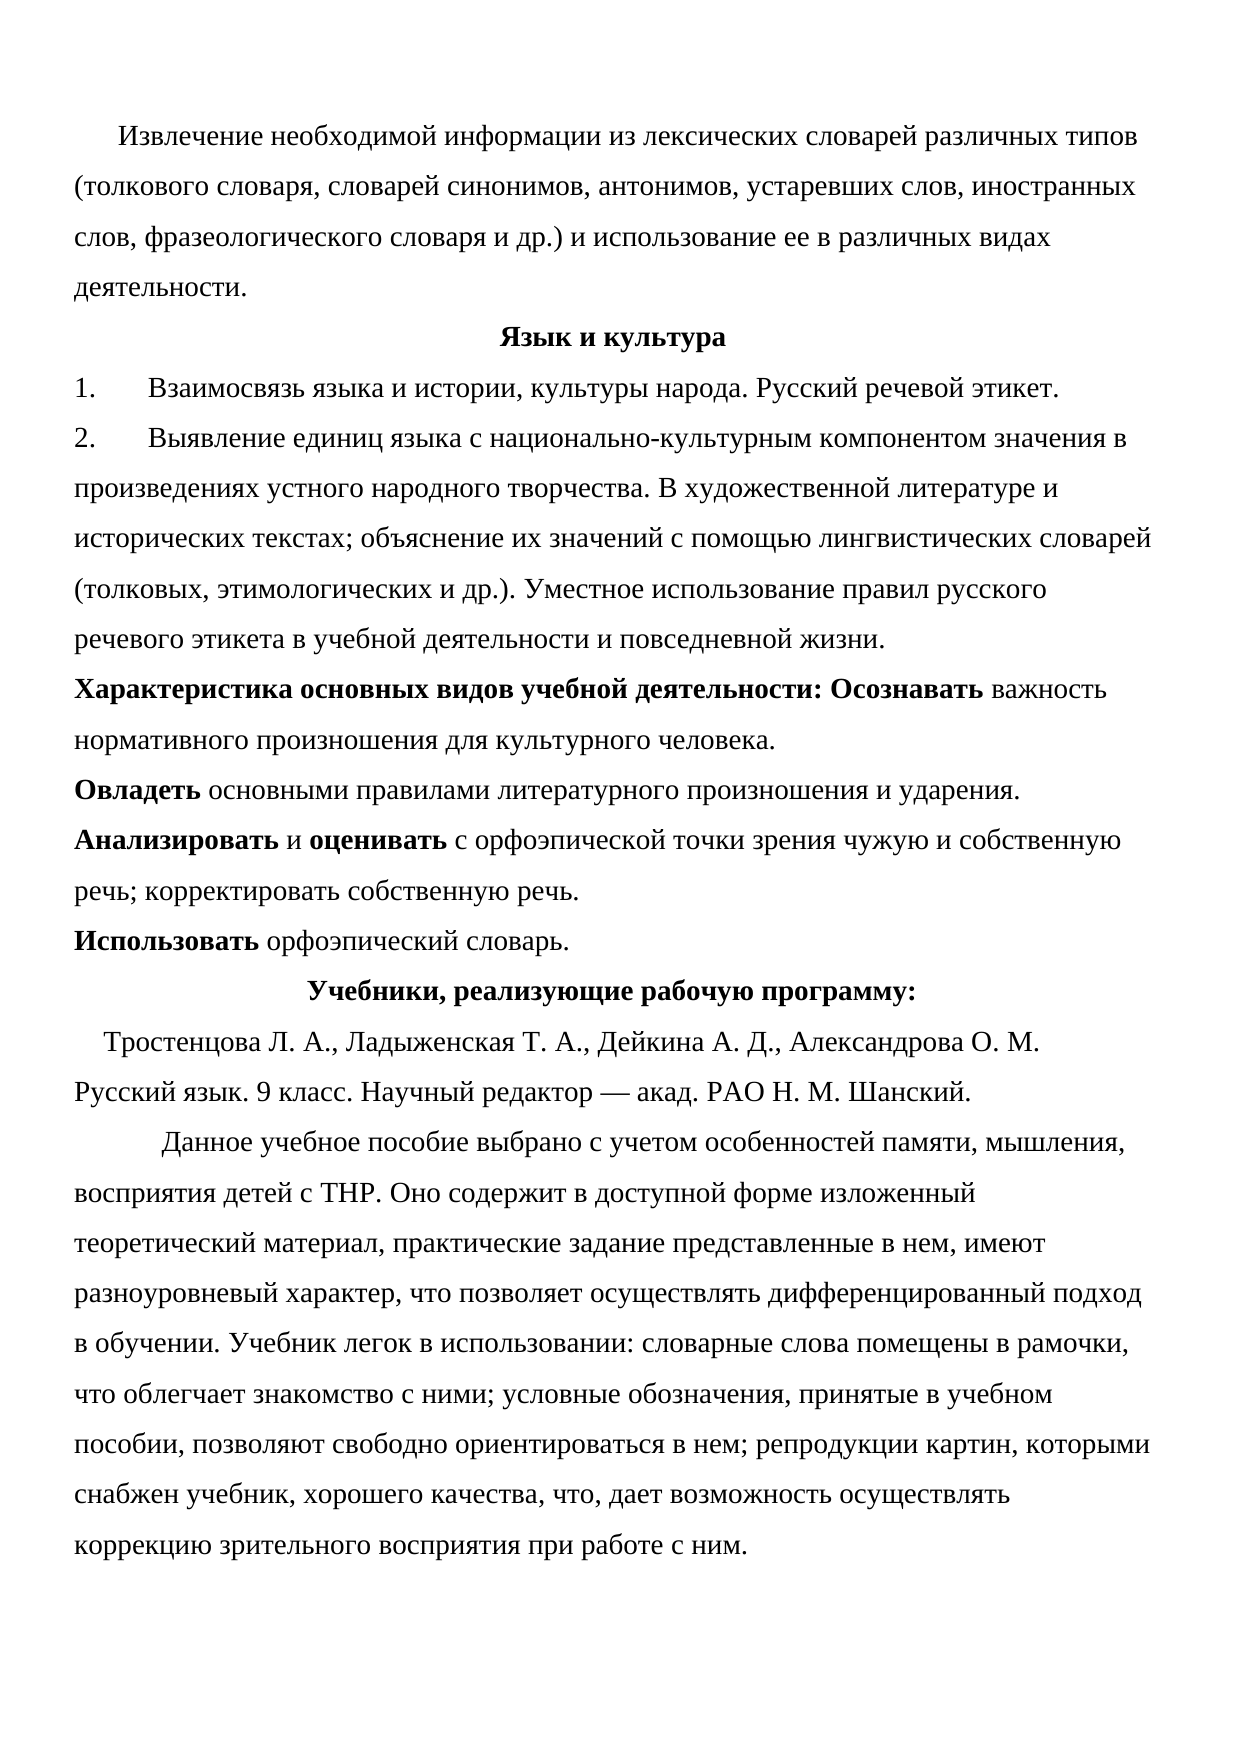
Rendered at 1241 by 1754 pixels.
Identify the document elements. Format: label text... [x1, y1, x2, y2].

list Взаимосвязь языка и истории, культуры народа. Русский речевой этикет. [74, 370, 1152, 403]
list Выявление единиц языка с национально-культурным компонентом значения в произведениях устного народного творчества. В художественной литературе и исторических текстах; объяснение их значений с помощью лингвистических словарей (толковых, этимологических и др.). Уместное использование правил русского речевого этикета в учебной деятельности и повседневной жизни. [74, 420, 1152, 655]
text Учебники, реализующие рабочую программу: [74, 973, 1150, 1007]
text Тростенцова Л. А., Ладыженская Т. А., Дейкина А. Д., Александрова О. М. Русский язык. 9 класс. Научный редактор — акад. РАО Н. М. Шанский. [74, 1024, 1146, 1108]
text Характеристика основных видов учебной деятельности: Осознавать важность нормативного произношения для культурного человека. [74, 672, 1152, 755]
text Анализировать и оценивать с орфоэпической точки зрения чужую и собственную речь; корректировать собственную речь. [74, 822, 1152, 906]
text Извлечение необходимой информации из лексических словарей различных типов (толкового словаря, словарей синонимов, антонимов, устаревших слов, иностранных слов, фразеологического словаря и др.) и использование ее в различных видах деятельности. [74, 118, 1152, 303]
text Язык и культура [74, 319, 1152, 353]
text Овладеть основными правилами литературного произношения и ударения. [74, 772, 1152, 806]
text Данное учебное пособие выбрано с учетом особенностей памяти, мышления, восприятия детей с ТНР. Оно содержит в доступной форме изложенный теоретический материал, практические задание представленные в нем, имеют разноуровневый характер, что позволяет осуществлять дифференцированный подход в обучении. Учебник легок в использовании: словарные слова помещены в рамочки, что облегчает знакомство с ними; условные обозначения, принятые в учебном пособии, позволяют свободно ориентироваться в нем; репродукции картин, которыми снабжен учебник, хорошего качества, что, дает возможность осуществлять коррекцию зрительного восприятия при работе с ним. [74, 1124, 1152, 1560]
text Использовать орфоэпический словарь. [74, 923, 1152, 957]
